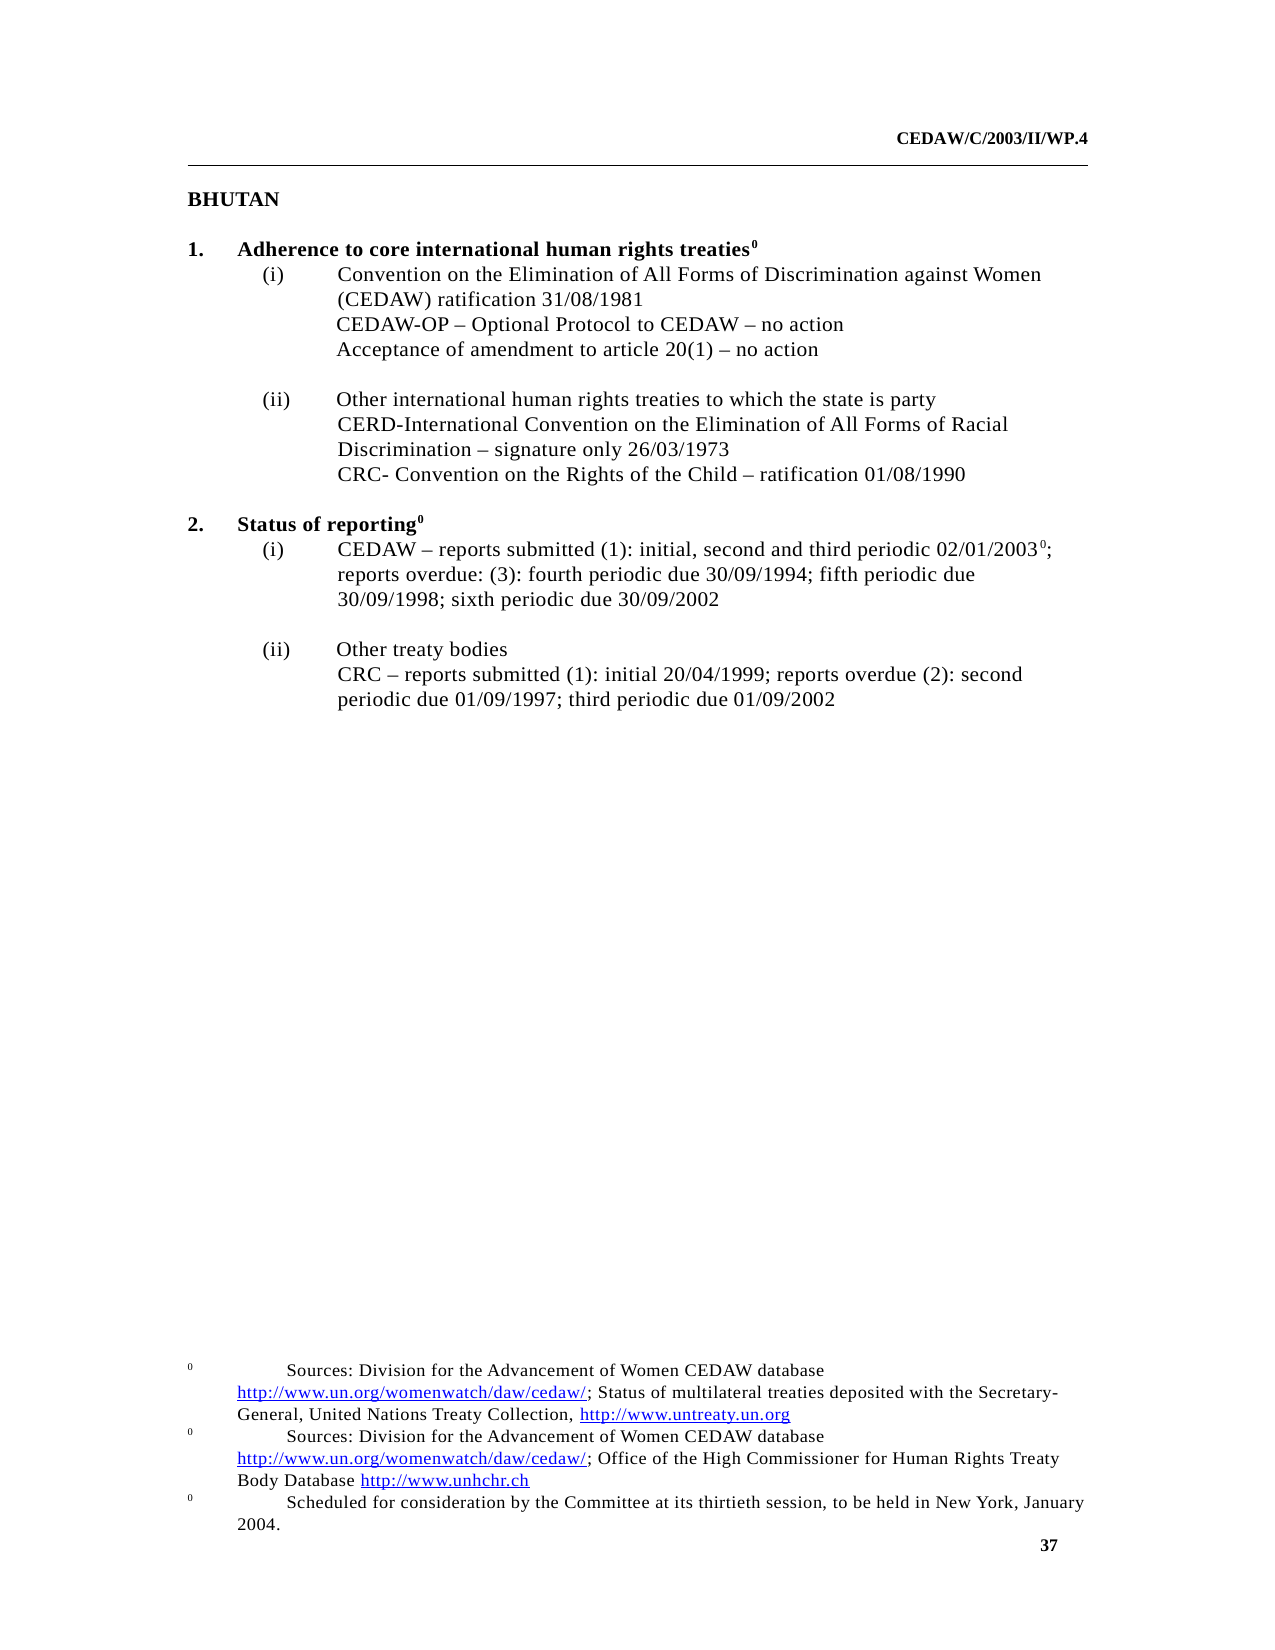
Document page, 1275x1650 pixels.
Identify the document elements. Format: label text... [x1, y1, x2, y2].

text CERD-International Convention on the Elimination of All Forms of Racial Discrimination – signature only 26/03/1973 [337, 411, 1087, 461]
text (ii) Other international human rights treaties to which the state is party [262, 386, 1087, 411]
text CRC- Convention on the Rights of the Child – ratification 01/08/1990 [337, 461, 1087, 486]
text 1. Adherence to core international human rights treaties [187, 236, 1087, 261]
text (i) CEDAW – reports submitted (1): initial, second and third periodic 02/01/2003; reports overdue: (3): fourth periodic due 30/09/1994; fifth periodic due 30/09/1998; sixth periodic due 30/09/2002 [262, 536, 1087, 611]
text BHUTAN [187, 186, 1087, 211]
text CRC – reports submitted (1): initial 20/04/1999; reports overdue (2): second periodic due 01/09/1997; third periodic due 01/09/2002 [337, 661, 1087, 711]
text 2. Status of reporting [187, 511, 1087, 536]
text CEDAW-OP – Optional Protocol to CEDAW – no action [262, 311, 1087, 336]
text (i) Convention on the Elimination of All Forms of Discrimination against Women (CEDAW) ratification 31/08/1981 [262, 261, 1087, 311]
text Acceptance of amendment to article 20(1) – no action [262, 336, 1087, 361]
text (ii) Other treaty bodies [262, 636, 1087, 661]
